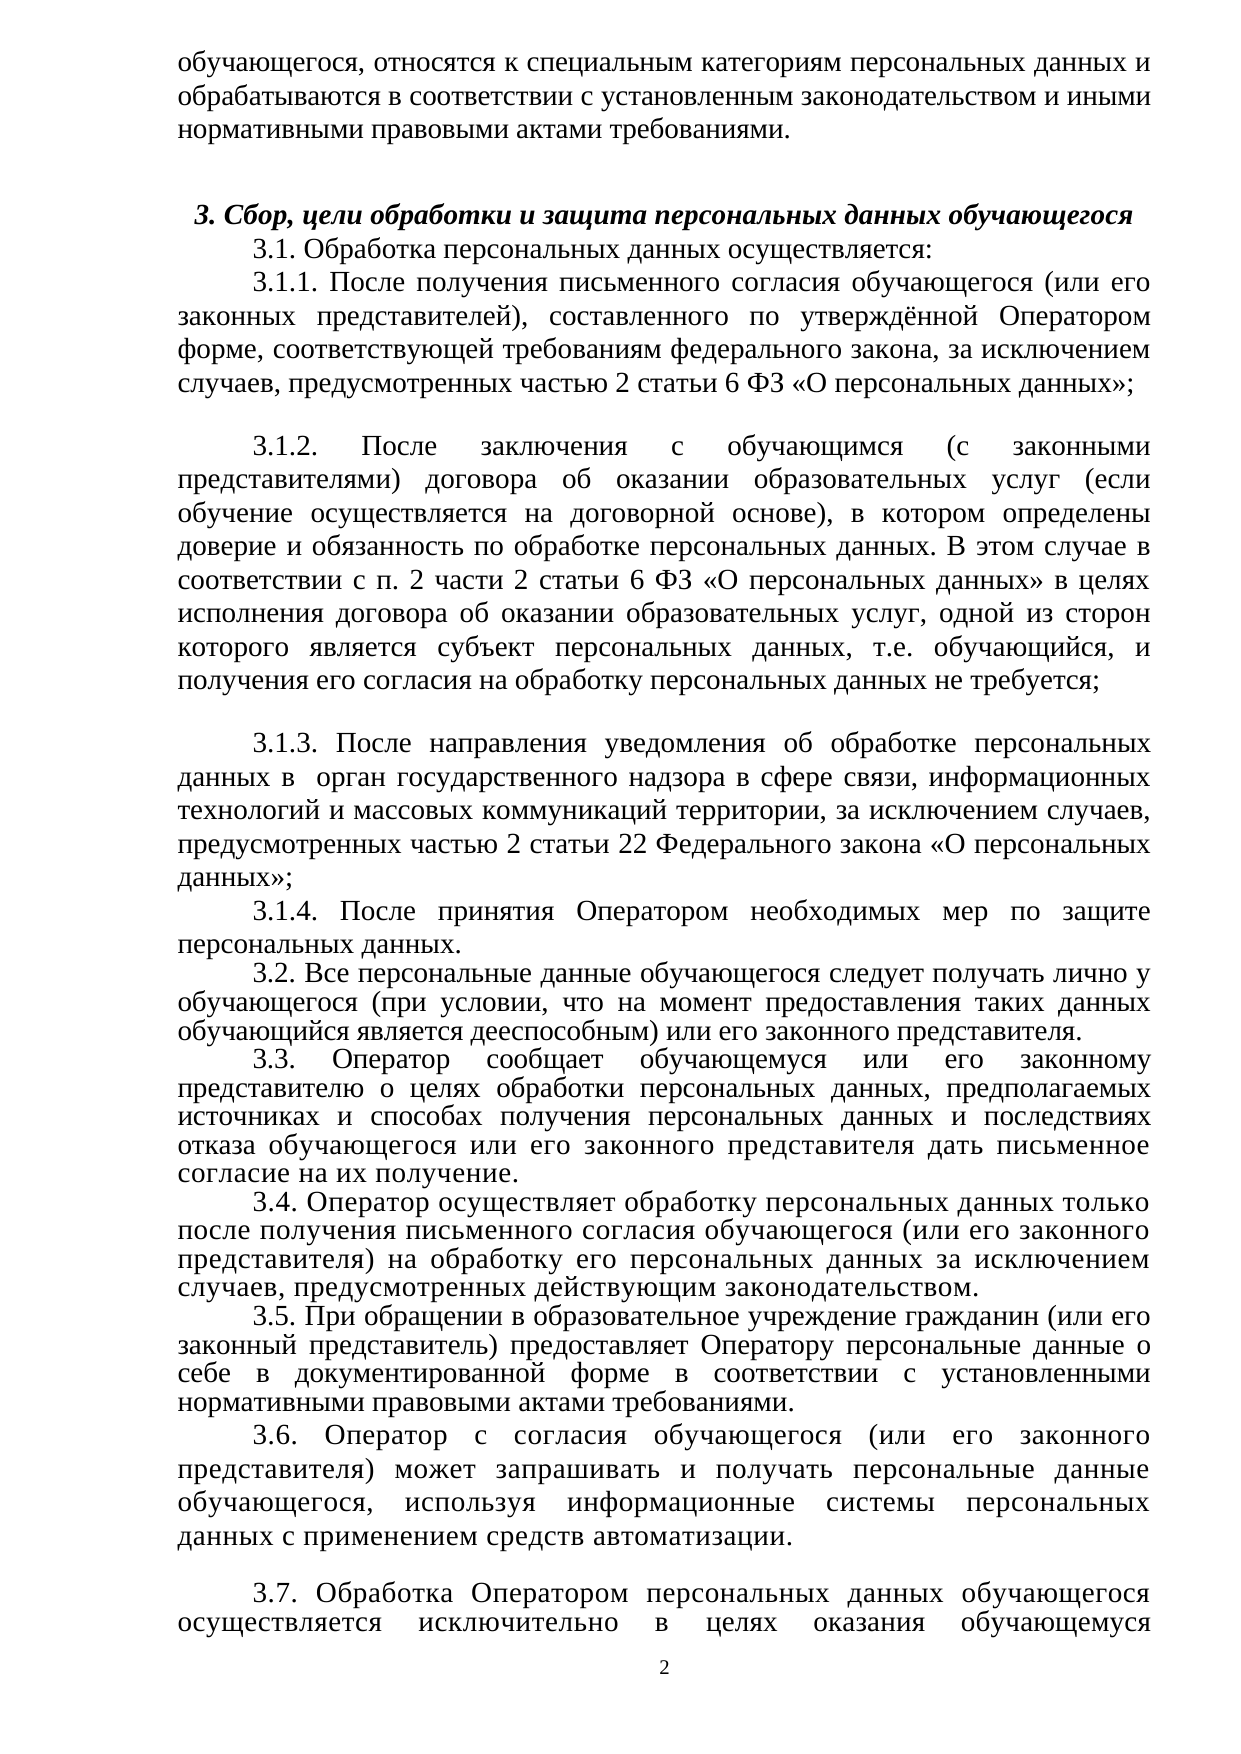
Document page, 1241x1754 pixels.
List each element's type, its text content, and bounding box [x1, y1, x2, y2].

text 3.5. При обращении в образовательное учреждение гражданин (или его законный представитель) предоставляет Оператору персональные данные о себе в документированной форме в соответствии с установленными нормативными правовыми актами требованиями. [177, 1303, 1152, 1417]
text 3.3. Оператор сообщает обучающемуся или его законному представителю о целях обработки персональных данных, предполагаемых источниках и способах получения персональных данных и последствиях отказа обучающегося или его законного представителя дать письменное согласие на их получение. [177, 1046, 1152, 1188]
text 3.4. Оператор осуществляет обработку персональных данных только после получения письменного согласия обучающегося (или его законного представителя) на обработку его персональных данных за исключением случаев, предусмотренных действующим законодательством. [177, 1188, 1152, 1302]
text 3. Сбор, цели обработки и защита персональных данных обучающегося [177, 197, 1152, 231]
text 3.1. Обработка персональных данных осуществляется: [177, 231, 1152, 264]
text 3.1.1. После получения письменного согласия обучающегося (или его законных представителей), составленного по утверждённой Оператором форме, соответствующей требованиям федерального закона, за исключением случаев, предусмотренных частью 2 статьи 6 ФЗ «О персональных данных»; [177, 264, 1152, 398]
text 3.6. Оператор с согласия обучающегося (или его законного представителя) может запрашивать и получать персональные данные обучающегося, используя информационные системы персональных данных с применением средств автоматизации. [177, 1417, 1152, 1551]
text 3.1.3. После направления уведомления об обработке персональных данных в орган государственного надзора в сфере связи, информационных технологий и массовых коммуникаций территории, за исключением случаев, предусмотренных частью 2 статьи 22 Федерального закона «О персональных данных»; [177, 725, 1152, 893]
text 3.2. Все персональные данные обучающегося следует получать лично у обучающегося (при условии, что на момент предоставления таких данных обучающийся является дееспособным) или его законного представителя. [177, 960, 1152, 1046]
text 3.1.2. После заключения с обучающимся (с законными представителями) договора об оказании образовательных услуг (если обучение осуществляется на договорной основе), в котором определены доверие и обязанность по обработке персональных данных. В этом случае в соответствии с п. 2 части 2 статьи 6 ФЗ «О персональных данных» в целях исполнения договора об оказании образовательных услуг, одной из сторон которого является субъект персональных данных, т.е. обучающийся, и получения его согласия на обработку персональных данных не требуется; [177, 428, 1152, 696]
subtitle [177, 44, 1152, 145]
text 3.1.4. После принятия Оператором необходимых мер по защите персональных данных. [177, 893, 1152, 960]
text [177, 1579, 1152, 1637]
